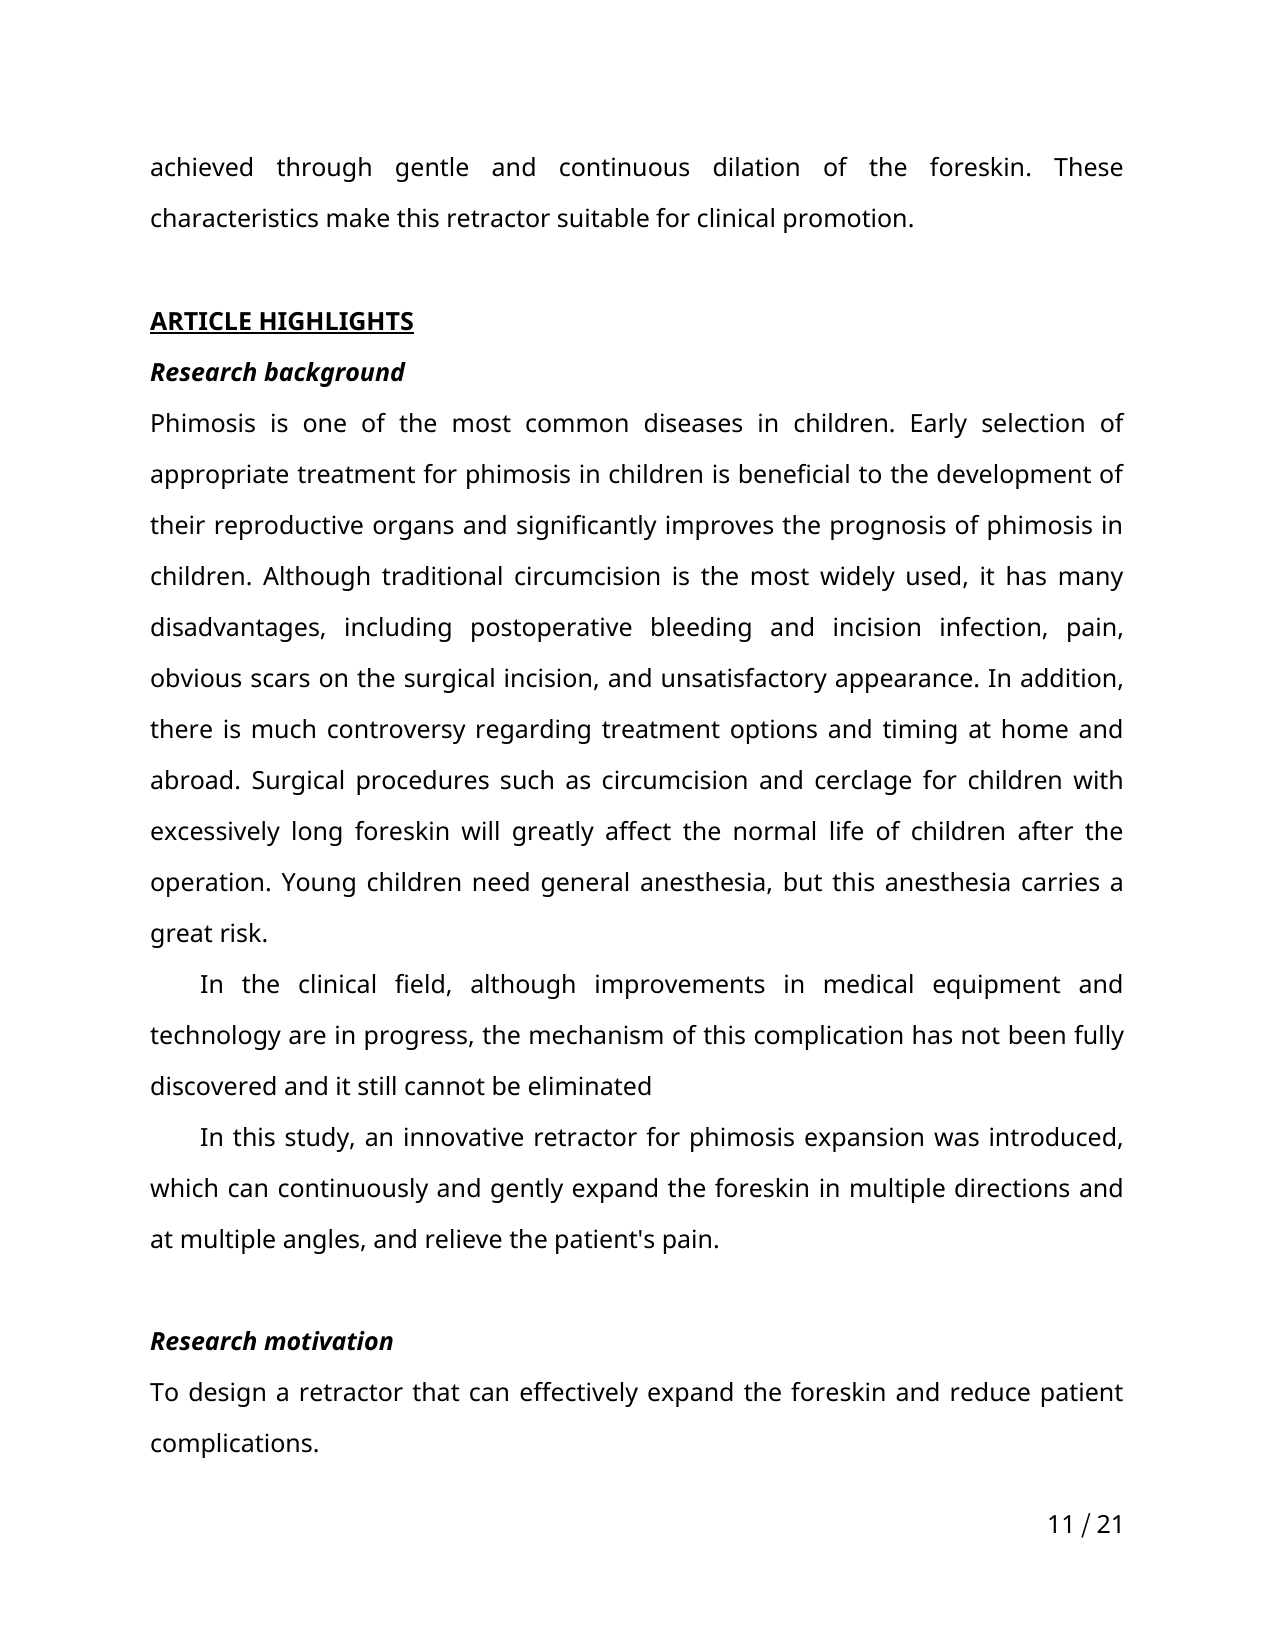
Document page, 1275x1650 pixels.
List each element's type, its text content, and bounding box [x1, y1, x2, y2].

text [150, 150, 1125, 235]
text To design a retractor that can effectively expand the foreskin and reduce patient complications. [150, 1375, 1125, 1460]
text Phimosis is one of the most common diseases in children. Early selection of appropriate treatment for phimosis in children is beneficial to the development of their reproductive organs and significantly improves the prognosis of phimosis in children. Although traditional circumcision is the most widely used, it has many disadvantages, including postoperative bleeding and incision infection, pain, obvious scars on the surgical incision, and unsatisfactory appearance. In addition, there is much controversy regarding treatment options and timing at home and abroad. Surgical procedures such as circumcision and cerclage for children with excessively long foreskin will greatly affect the normal life of children after the operation. Young children need general anesthesia, but this anesthesia carries a great risk. [150, 405, 1125, 950]
text Research motivation [150, 1324, 1125, 1358]
text In the clinical field, although improvements in medical equipment and technology are in progress, the mechanism of this complication has not been fully discovered and it still cannot be eliminated [150, 967, 1125, 1103]
text ARTICLE HIGHLIGHTS [150, 303, 1125, 337]
text In this study, an innovative retractor for phimosis expansion was introduced, which can continuously and gently expand the foreskin in multiple directions and at multiple angles, and relieve the patient's pain. [150, 1120, 1125, 1256]
text Research background [150, 354, 1125, 388]
